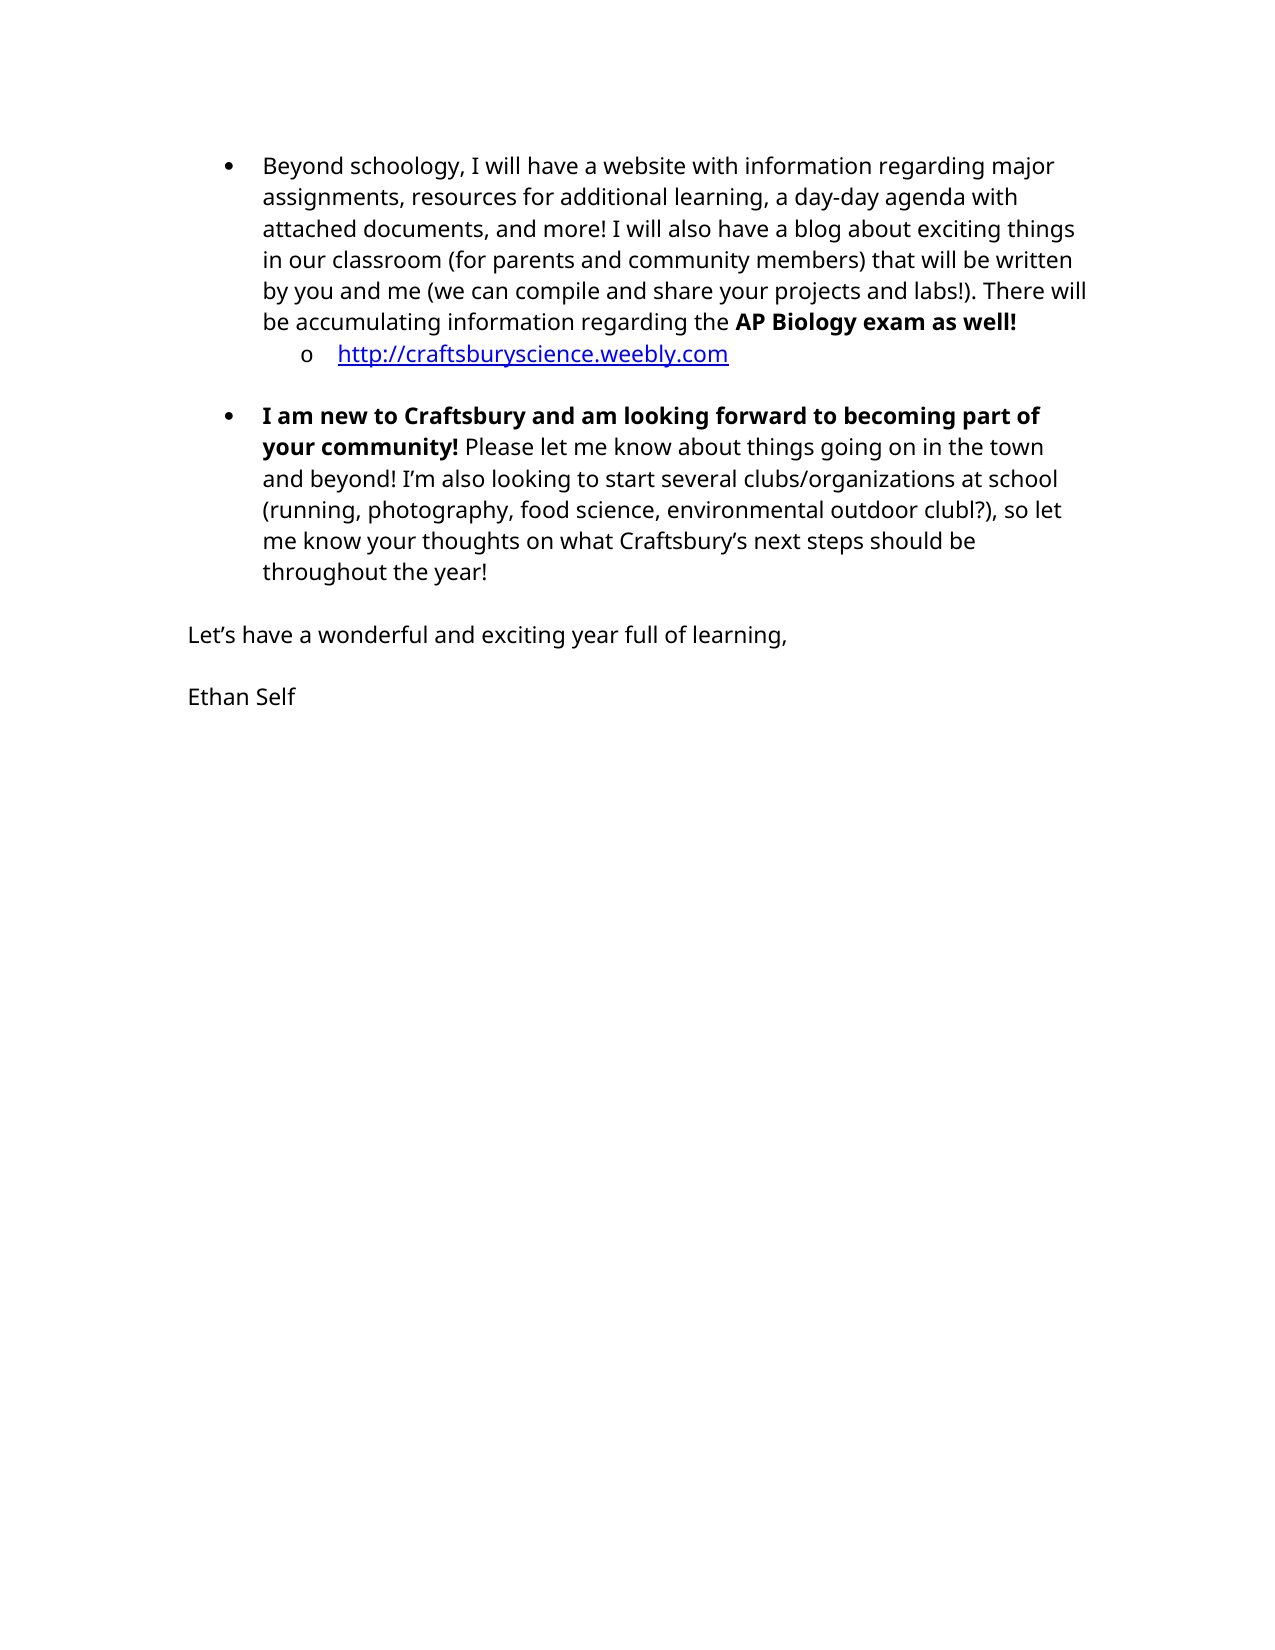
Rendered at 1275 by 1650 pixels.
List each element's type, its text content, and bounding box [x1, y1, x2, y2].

text Let’s have a wonderful and exciting year full of learning, [187, 619, 1087, 650]
text Ethan Self [187, 681, 1087, 713]
list Beyond schoology, I will have a website with information regarding major assignments, resources for additional learning, a day-day agenda with attached documents, and more! I will also have a blog about exciting things in our classroom (for parents and community members) that will be written by you and me (we can compile and share your projects and labs!). There will be accumulating information regarding the AP Biology exam as well! [225, 150, 1087, 337]
list http://craftsburyscience.weebly.com [300, 337, 1087, 369]
list I am new to Craftsbury and am looking forward to becoming part of your community! Please let me know about things going on in the town and beyond! I’m also looking to start several clubs/organizations at school (running, photography, food science, environmental outdoor clubl?), so let me know your thoughts on what Craftsbury’s next steps should be throughout the year! [225, 400, 1087, 588]
